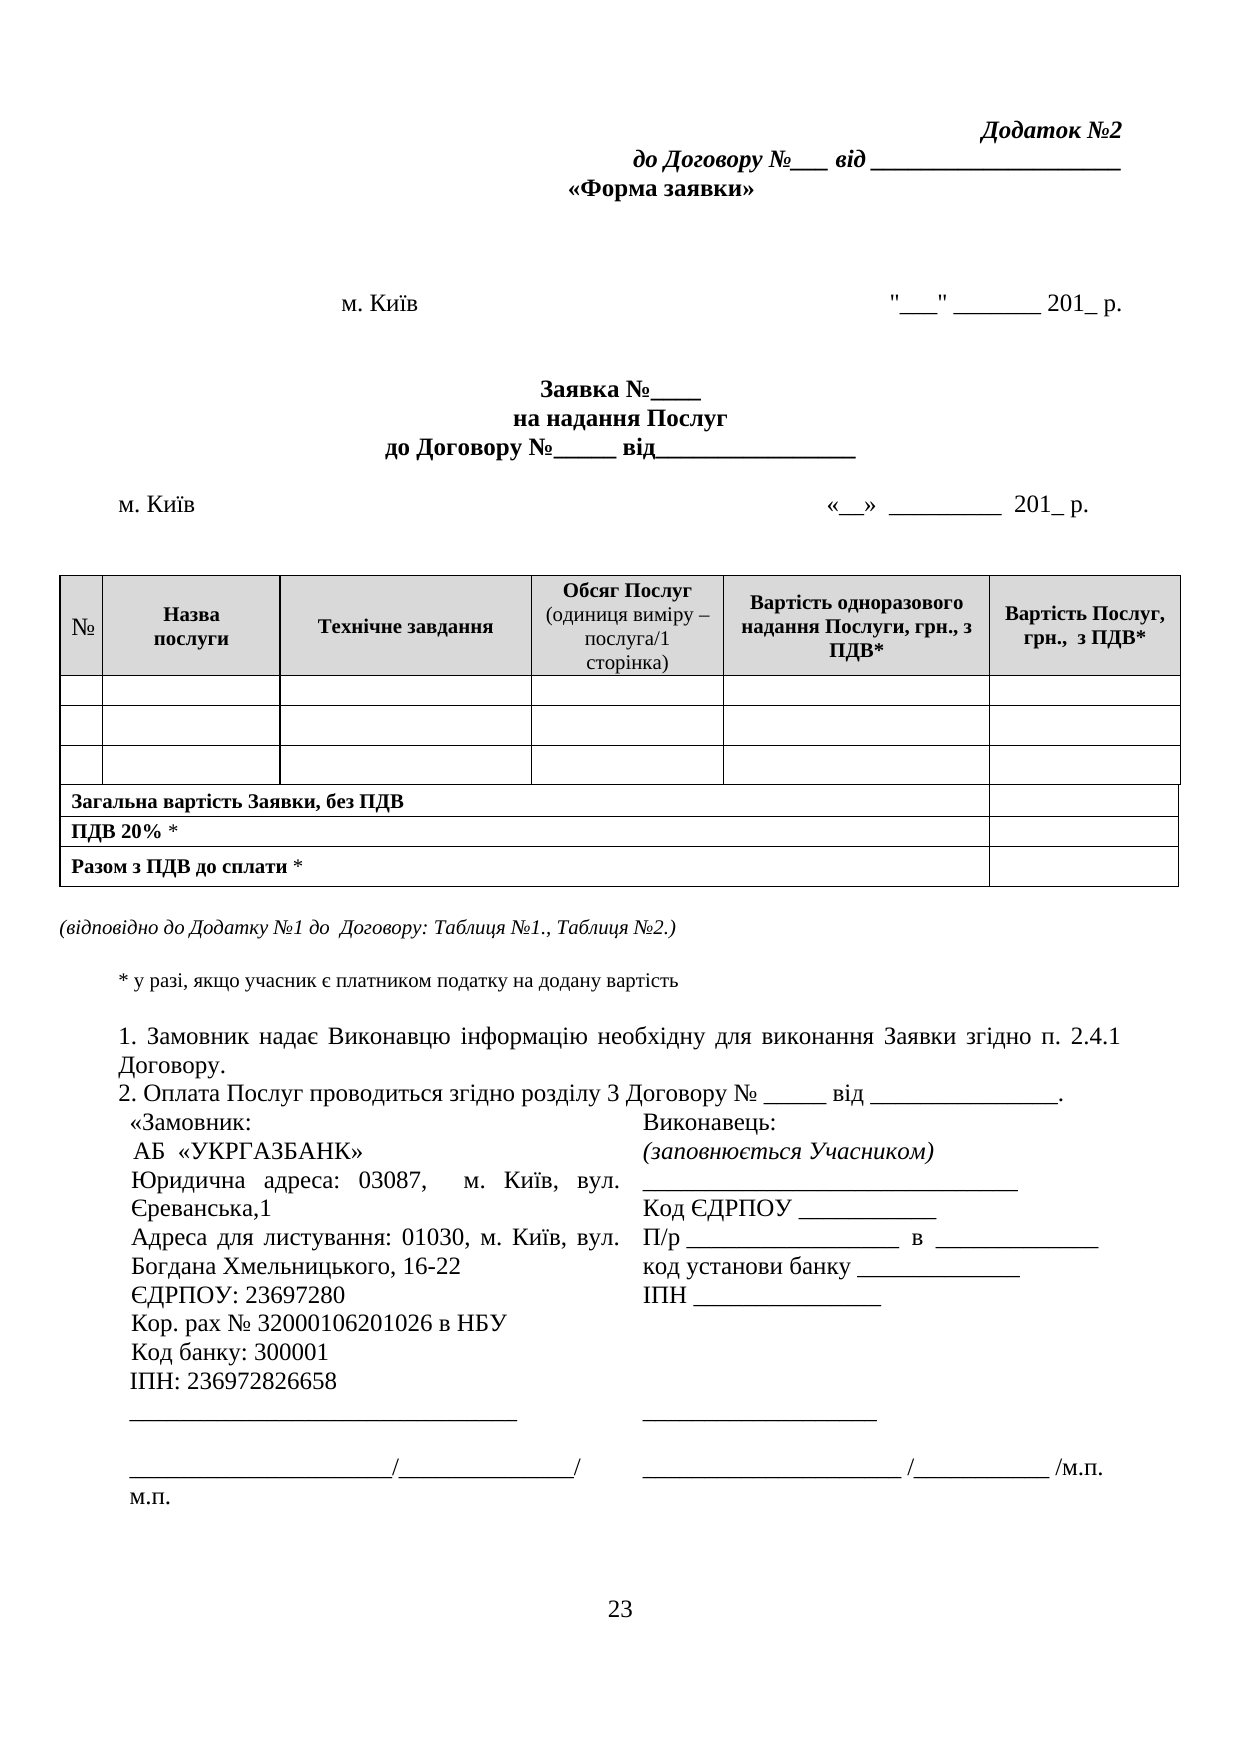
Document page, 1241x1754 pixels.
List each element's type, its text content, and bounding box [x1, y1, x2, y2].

table_cell [61, 706, 102, 745]
text Заявка №____ [118, 374, 1122, 403]
table_cell [281, 706, 531, 745]
text до Договору №_____ від________________ [118, 432, 1122, 460]
table_cell ПДВ 20% * [61, 817, 989, 846]
table_cell [103, 706, 279, 745]
table_header «Замовник: АБ «УКРГАЗБАНК» Юридична адреса: 03087, м. Київ, вул. Єреванська,1 Адреса для листування: 01030, м. Київ, вул. Богдана Хмельницького, 16-22 ЄДРПОУ: 23697280 Кор. рах № 32000106201026 в НБУ Код банку: 300001 ІПН: 236972826658 _______________________________ _____________________/______________/ м.п. [118, 1107, 631, 1516]
text Додаток №2 [200, 115, 1122, 144]
table_header Вартість Послуг, грн., з ПДВ* [990, 576, 1180, 675]
table_cell [724, 746, 989, 784]
table_cell [103, 746, 279, 784]
table_cell [103, 676, 279, 705]
table_cell [61, 676, 102, 705]
text до Договору №___ від ____________________ [200, 144, 1122, 173]
table_cell [61, 746, 102, 784]
text 2. Оплата Послуг проводиться згідно розділу 3 Договору № _____ від _______________. [118, 1078, 1122, 1107]
table_cell [990, 817, 1178, 846]
table_cell [724, 676, 989, 705]
table_header Виконавець: (заповнюється Учасником) ______________________________ Код ЄДРПОУ ___________ П/р _________________ в _____________ код установи банку _____________ ІПН _______________ ___________________ _____________________ /___________ /м.п. [631, 1107, 1133, 1516]
table_cell [532, 706, 723, 745]
table_header Вартість одноразового надання Послуги, грн., з ПДВ* [724, 576, 989, 675]
text м. Київ "___" _______ 201_ р. [118, 288, 1122, 317]
table_header Назва послуги [103, 576, 279, 675]
table_cell [990, 706, 1180, 745]
table_cell Разом з ПДВ до сплати * [61, 847, 989, 886]
table_cell [990, 847, 1178, 886]
table_cell [990, 676, 1180, 705]
table_cell [281, 676, 531, 705]
table_cell [990, 785, 1178, 816]
table_cell [724, 706, 989, 745]
table_cell Загальна вартість Заявки, без ПДВ [61, 785, 989, 816]
table_header Технічне завдання [281, 576, 531, 675]
text 1. Замовник надає Виконавцю інформацію необхідну для виконання Заявки згідно п. 2.4.1 Договору. [118, 1021, 1122, 1078]
table_cell [532, 746, 723, 784]
table_cell [990, 746, 1180, 784]
table_header № [61, 576, 102, 675]
text (відповідно до Додатку №1 до Договору: Таблиця №1., Таблиця №2.) [59, 915, 1122, 939]
text м. Київ «__» _________ 201_ р. [118, 489, 1122, 518]
table_header Обсяг Послуг (одиниця виміру – послуга/1 сторінка) [532, 576, 723, 675]
text «Форма заявки» [200, 173, 1122, 202]
text * у разі, якщо учасник є платником податку на додану вартість [118, 968, 1122, 992]
table_cell [532, 676, 723, 705]
text на надання Послуг [118, 403, 1122, 432]
table_cell [281, 746, 531, 784]
